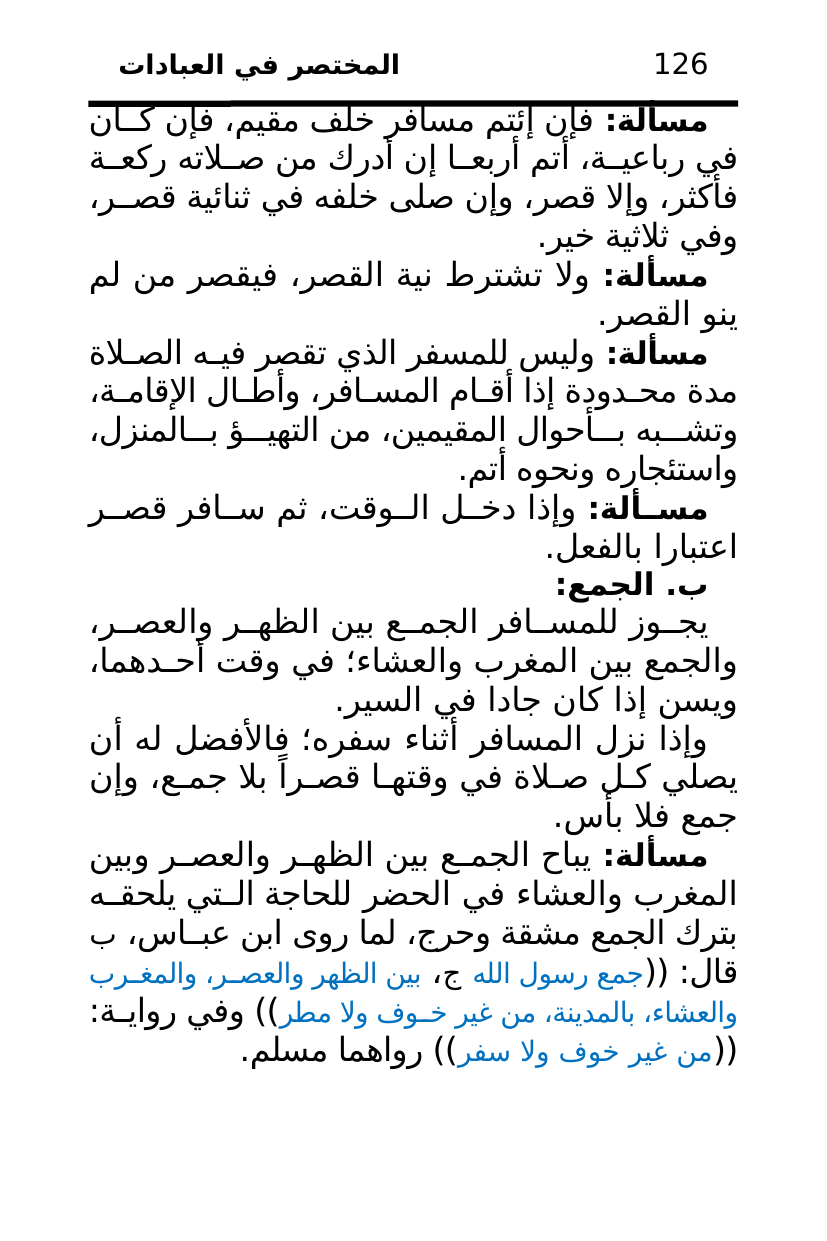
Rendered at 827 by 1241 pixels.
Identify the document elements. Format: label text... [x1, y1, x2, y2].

text وإذا نزل المسافر أثناء سفره؛ فالأفضل له أن يصلي كل صلاة في وقتها قصراً بلا جمع، وإن جمع فلا بأس. [89, 719, 738, 836]
text مسألة: وليس للمسفر الذي تقصر فيه الصلاة مدة محدودة إذا أقام المسافر، وأطال الإقامة، وتشبه بأحوال المقيمين، من التهيؤ بالمنزل، واستئجاره ونحوه أتم. [89, 333, 738, 488]
text مسألة: يباح الجمع بين الظهر والعصر وبين المغرب والعشاء في الحضر للحاجة التي يلحقه بترك الجمع مشقة وحرج، لما روى ابن عباس، ب قال: ((جمع رسول الله ج، بين الظهر والعصر، والمغرب والعشاء، بالمدينة، من غير خوف ولا مطر)) وفي رواية: ((من غير خوف ولا سفر)) رواهما مسلم. [89, 836, 738, 1069]
text يجوز للمسافر الجمع بين الظهر والعصر، والجمع بين المغرب والعشاء؛ في وقت أحدهما، ويسن إذا كان جادا في السير. [89, 603, 738, 719]
text ب. الجمع: [89, 566, 738, 603]
text مسألة: ولا تشترط نية القصر، فيقصر من لم ينو القصر. [89, 255, 738, 333]
text مسألة: فإن إئتم مسافر خلف مقيم، فإن كان في رباعية، أتم أربعا إن أدرك من صلاته ركعة فأكثر، وإلا قصر، وإن صلى خلفه في ثنائية قصر، وفي ثلاثية خير. [89, 100, 738, 255]
text مسألة: وإذا دخل الوقت، ثم سافر قصر اعتبارا بالفعل. [89, 488, 738, 566]
